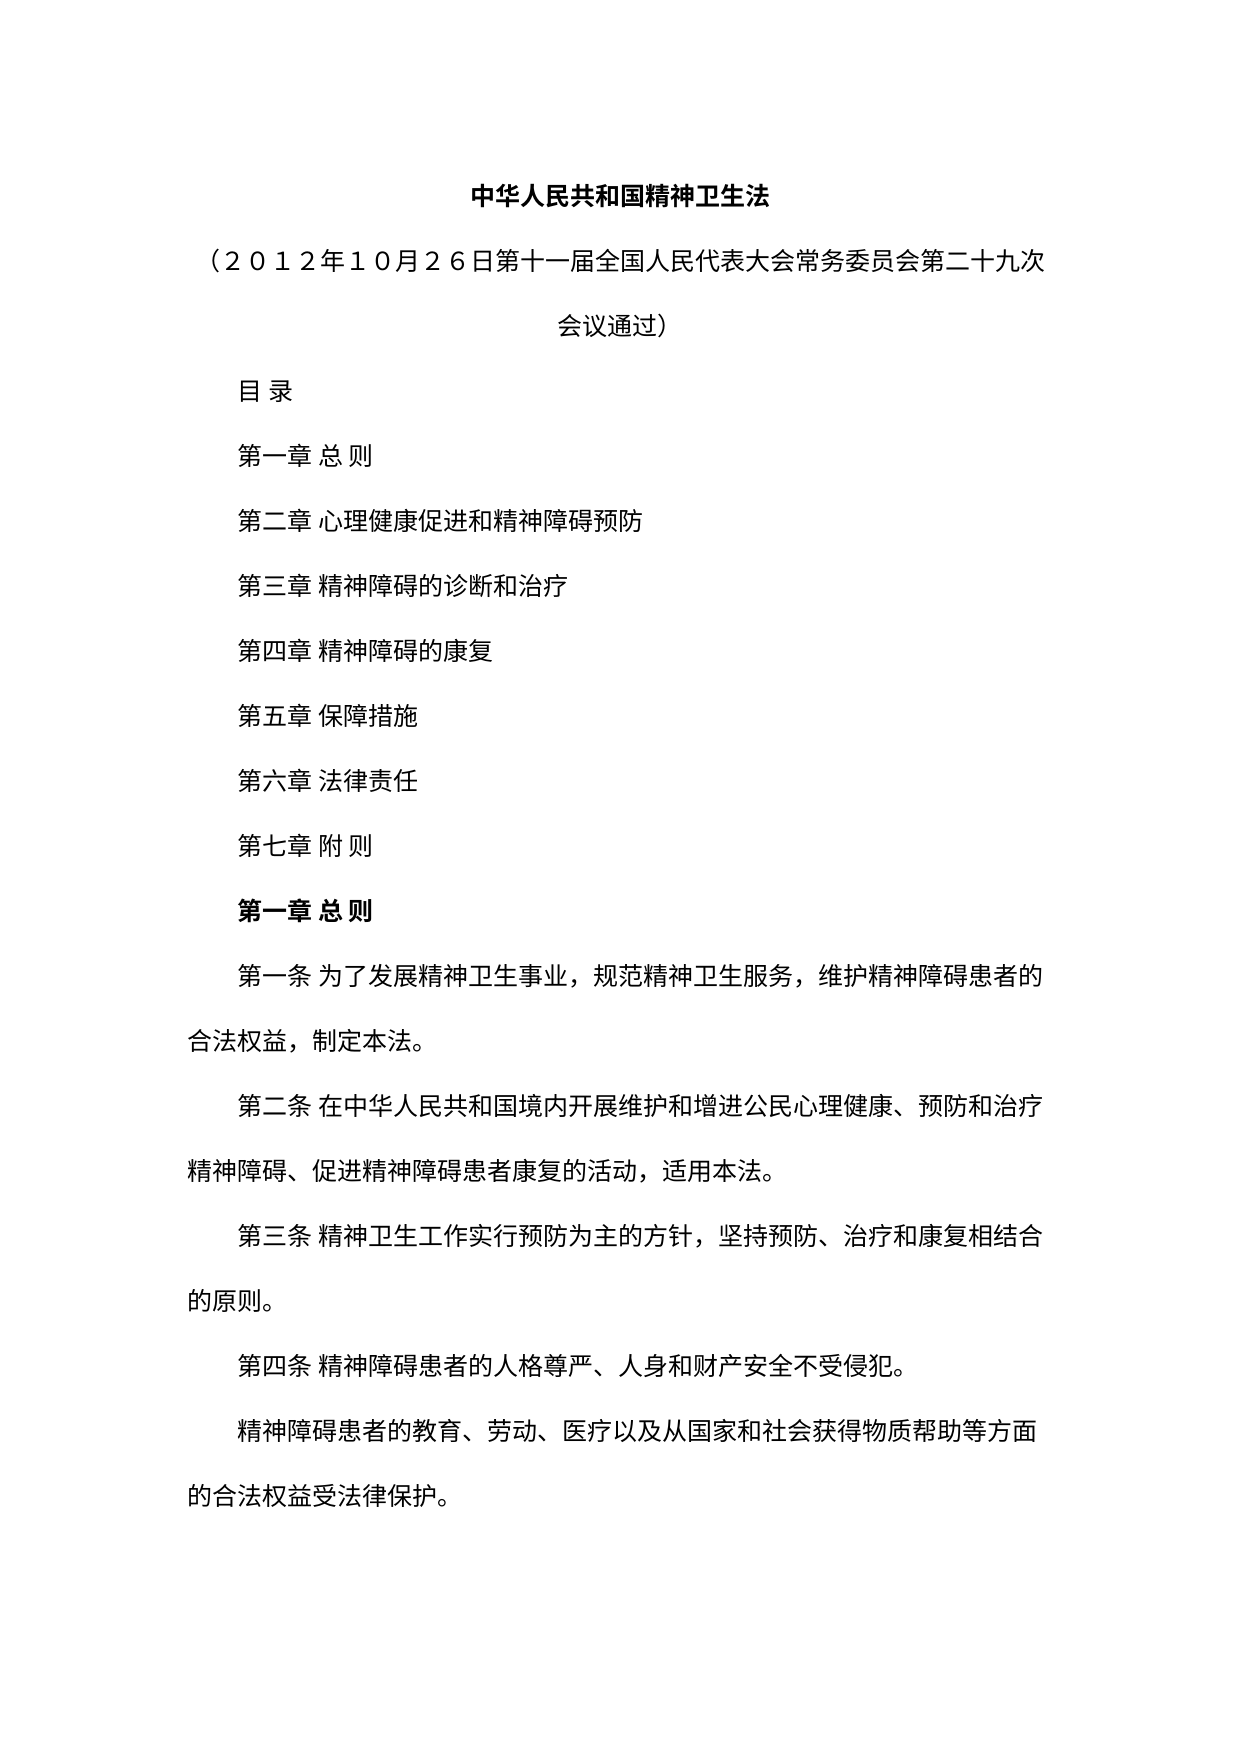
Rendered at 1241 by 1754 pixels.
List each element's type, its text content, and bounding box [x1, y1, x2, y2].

text 第七章 附 则 [187, 812, 1053, 877]
text 目 录 [187, 357, 1053, 422]
text 第一章 总 则 [187, 877, 1053, 942]
text 第二章 心理健康促进和精神障碍预防 [187, 487, 1053, 552]
text 第一章 总 则 [187, 422, 1053, 487]
text 第一条 为了发展精神卫生事业，规范精神卫生服务，维护精神障碍患者的合法权益，制定本法。 [187, 942, 1053, 1072]
text 第三条 精神卫生工作实行预防为主的方针，坚持预防、治疗和康复相结合的原则。 [187, 1202, 1053, 1332]
text （２０１２年１０月２６日第十一届全国人民代表大会常务委员会第二十九次会议通过） [187, 227, 1053, 357]
text 第六章 法律责任 [187, 747, 1053, 812]
text 中华人民共和国精神卫生法 [187, 162, 1053, 227]
text 第三章 精神障碍的诊断和治疗 [187, 552, 1053, 617]
text 第五章 保障措施 [187, 682, 1053, 747]
text 精神障碍患者的教育、劳动、医疗以及从国家和社会获得物质帮助等方面的合法权益受法律保护。 [187, 1397, 1053, 1527]
text 第四条 精神障碍患者的人格尊严、人身和财产安全不受侵犯。 [187, 1332, 1053, 1397]
text 第四章 精神障碍的康复 [187, 617, 1053, 682]
text 第二条 在中华人民共和国境内开展维护和增进公民心理健康、预防和治疗精神障碍、促进精神障碍患者康复的活动，适用本法。 [187, 1072, 1053, 1202]
